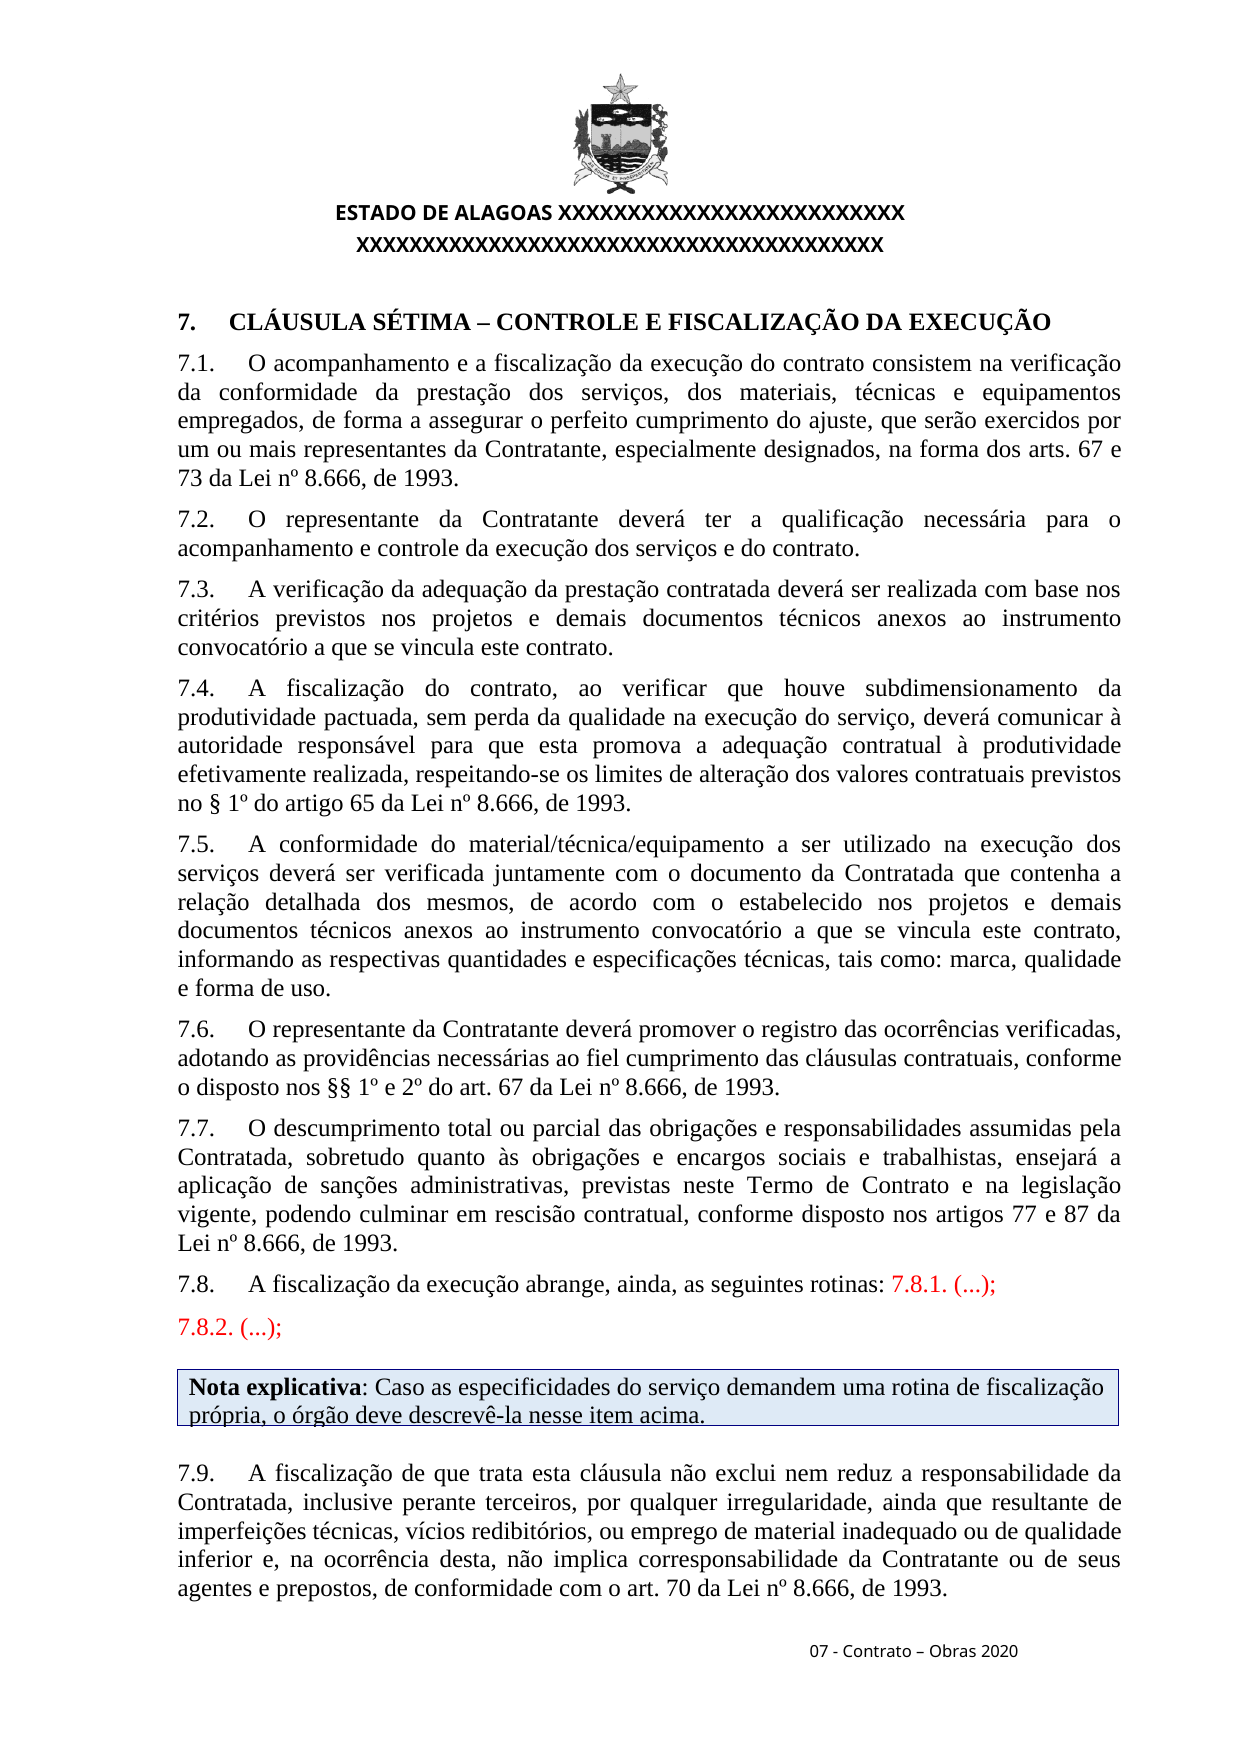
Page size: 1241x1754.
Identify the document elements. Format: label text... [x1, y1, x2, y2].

list A fiscalização da execução abrange, ainda, as seguintes rotinas: 7.8.1. (...); [177, 1269, 1122, 1298]
list A verificação da adequação da prestação contratada deverá ser realizada com base nos critérios previstos nos projetos e demais documentos técnicos anexos ao instrumento convocatório a que se vincula este contrato. [177, 574, 1122, 661]
subtitle CLÁUSULA SÉTIMA – CONTROLE E FISCALIZAÇÃO DA EXECUÇÃO [177, 307, 1122, 335]
text 7.8.2. (...); [177, 1312, 1122, 1341]
list O acompanhamento e a fiscalização da execução do contrato consistem na verificação da conformidade da prestação dos serviços, dos materiais, técnicas e equipamentos empregados, de forma a assegurar o perfeito cumprimento do ajuste, que serão exercidos por um ou mais representantes da Contratante, especialmente designados, na forma dos arts. 67 e 73 da Lei nº 8.666, de 1993. [177, 348, 1122, 492]
list O representante da Contratante deverá promover o registro das ocorrências verificadas, adotando as providências necessárias ao fiel cumprimento das cláusulas contratuais, conforme o disposto nos §§ 1º e 2º do art. 67 da Lei nº 8.666, de 1993. [177, 1014, 1122, 1101]
list A conformidade do material/técnica/equipamento a ser utilizado na execução dos serviços deverá ser verificada juntamente com o documento da Contratada que contenha a relação detalhada dos mesmos, de acordo com o estabelecido nos projetos e demais documentos técnicos anexos ao instrumento convocatório a que se vincula este contrato, informando as respectivas quantidades e especificações técnicas, tais como: marca, qualidade e forma de uso. [177, 829, 1122, 1002]
list A fiscalização de que trata esta cláusula não exclui nem reduz a responsabilidade da Contratada, inclusive perante terceiros, por qualquer irregularidade, ainda que resultante de imperfeições técnicas, vícios redibitórios, ou emprego de material inadequado ou de qualidade inferior e, na ocorrência desta, não implica corresponsabilidade da Contratante ou de seus agentes e prepostos, de conformidade com o art. 70 da Lei nº 8.666, de 1993. [177, 1458, 1122, 1602]
list O descumprimento total ou parcial das obrigações e responsabilidades assumidas pela Contratada, sobretudo quanto às obrigações e encargos sociais e trabalhistas, ensejará a aplicação de sanções administrativas, previstas neste Termo de Contrato e na legislação vigente, podendo culminar em rescisão contratual, conforme disposto nos artigos 77 e 87 da Lei nº 8.666, de 1993. [177, 1113, 1122, 1257]
list A fiscalização do contrato, ao verificar que houve subdimensionamento da produtividade pactuada, sem perda da qualidade na execução do serviço, deverá comunicar à autoridade responsável para que esta promova a adequação contratual à produtividade efetivamente realizada, respeitando-se os limites de alteração dos valores contratuais previstos no § 1º do artigo 65 da Lei nº 8.666, de 1993. [177, 673, 1122, 817]
picture [572, 73, 668, 194]
list O representante da Contratante deverá ter a qualificação necessária para o acompanhamento e controle da execução dos serviços e do contrato. [177, 504, 1122, 562]
